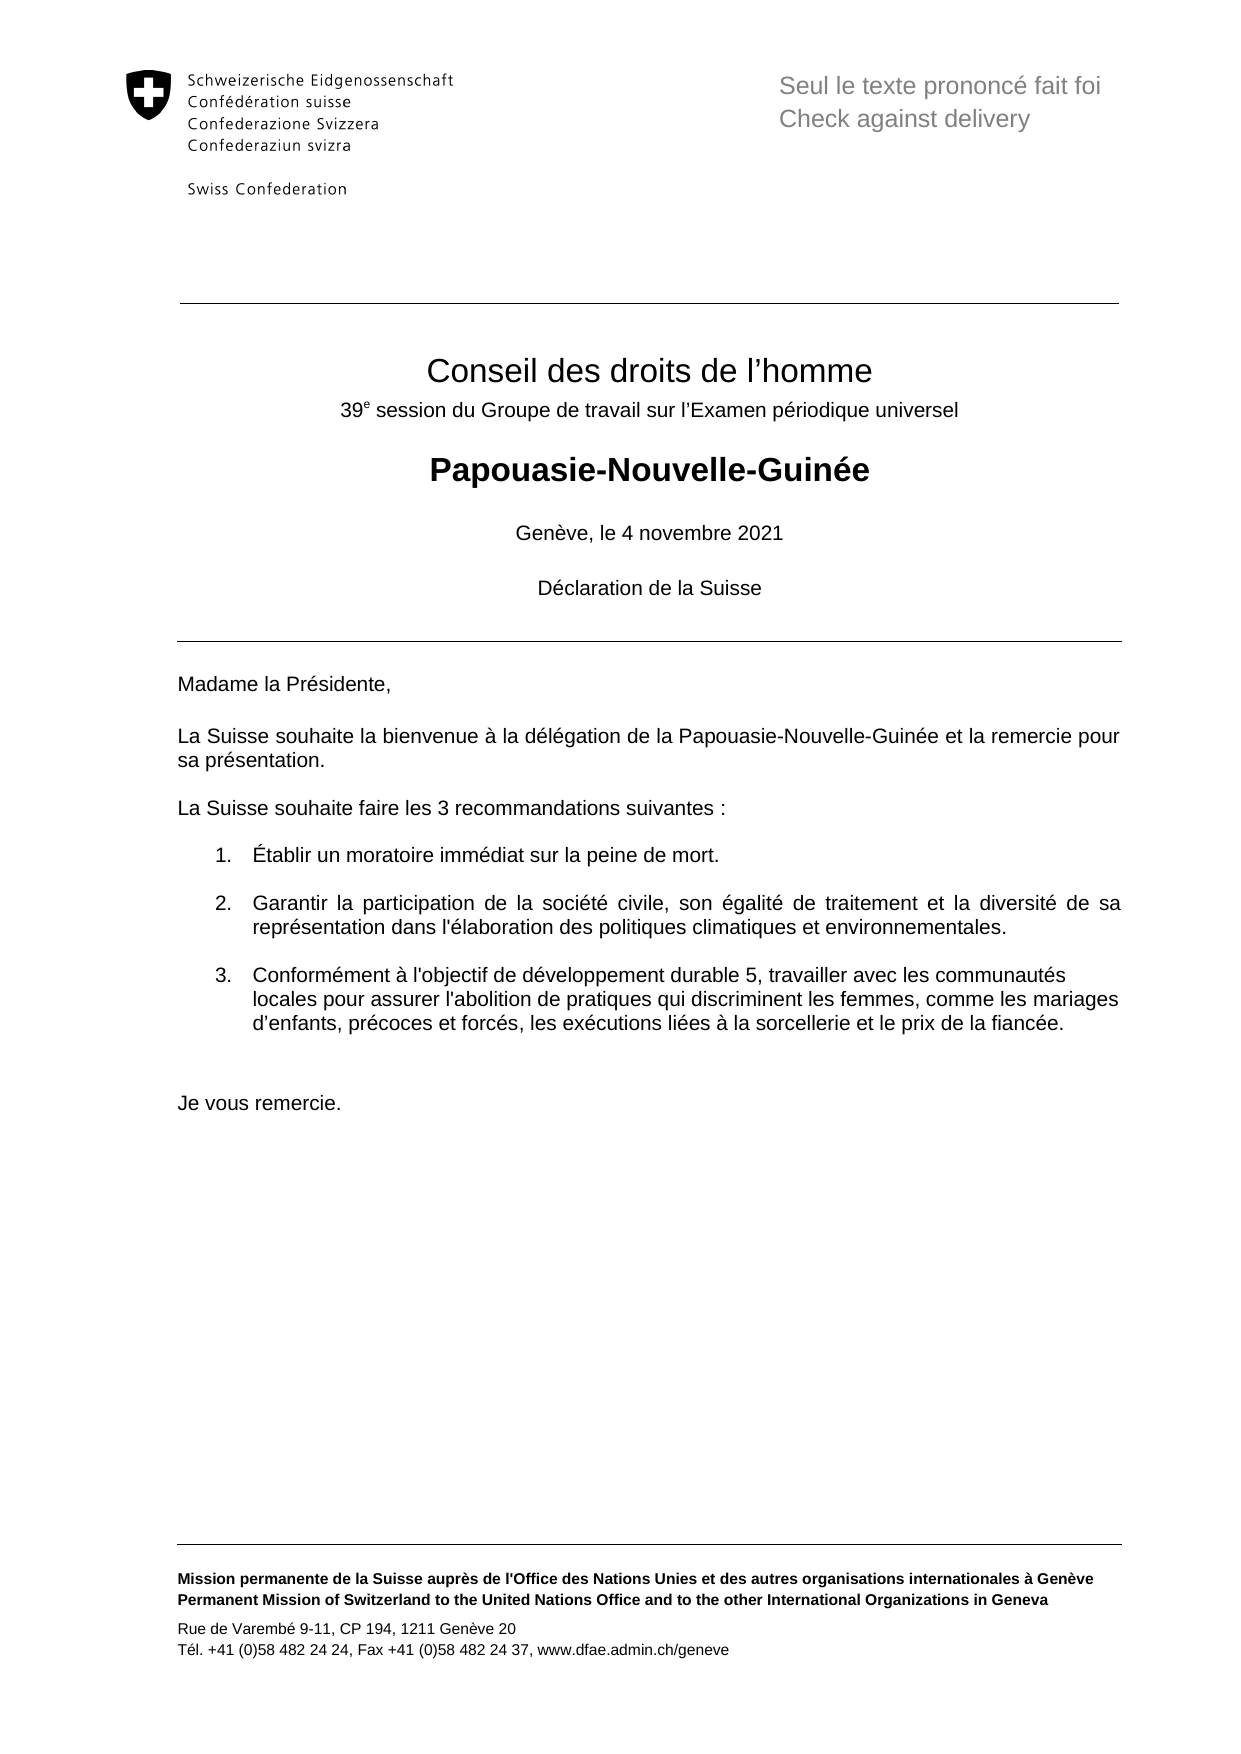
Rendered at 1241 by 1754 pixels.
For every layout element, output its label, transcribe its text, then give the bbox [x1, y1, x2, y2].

subtitle Déclaration de la Suisse [177, 576, 1122, 600]
picture [126, 70, 453, 195]
subtitle Conseil des droits de l’homme [177, 351, 1122, 390]
text Je vous remercie. [177, 1091, 1122, 1115]
subtitle Genève, le 4 novembre 2021 [177, 521, 1122, 545]
subtitle Papouasie-Nouvelle-Guinée [177, 450, 1122, 488]
list Établir un moratoire immédiat sur la peine de mort. [215, 843, 1122, 867]
text La Suisse souhaite la bienvenue à la délégation de la Papouasie-Nouvelle-Guinée et la remercie pour sa présentation. [177, 723, 1122, 771]
text La Suisse souhaite faire les 3 recommandations suivantes : [177, 795, 1122, 819]
text 39e session du Groupe de travail sur l’Examen périodique universel [177, 395, 1122, 422]
text Madame la Présidente, [177, 669, 1122, 696]
list Garantir la participation de la société civile, son égalité de traitement et la diversité de sa représentation dans l'élaboration des politiques climatiques et environnementales. [215, 891, 1122, 939]
list Conformément à l'objectif de développement durable 5, travailler avec les communautés locales pour assurer l'abolition de pratiques qui discriminent les femmes, comme les mariages d’enfants, précoces et forcés, les exécutions liées à la sorcellerie et le prix de la fiancée. [215, 963, 1122, 1035]
